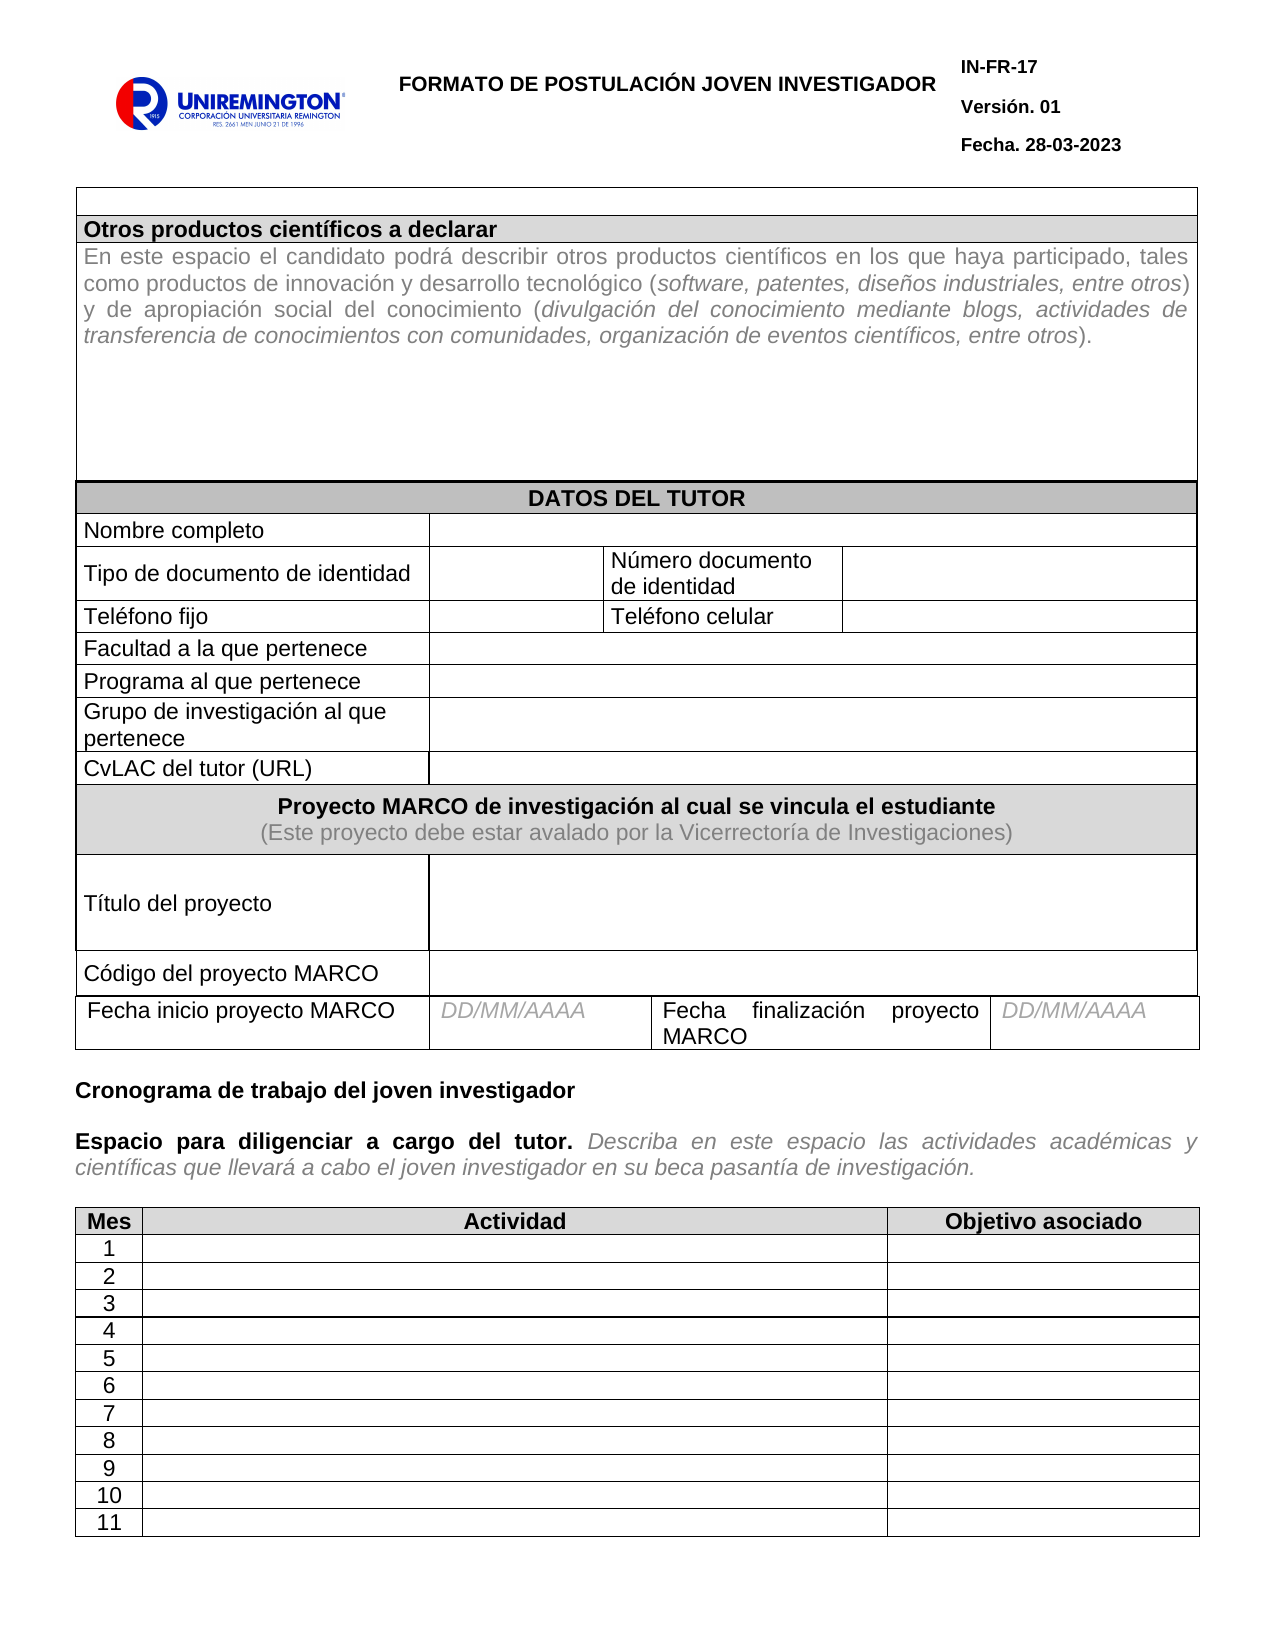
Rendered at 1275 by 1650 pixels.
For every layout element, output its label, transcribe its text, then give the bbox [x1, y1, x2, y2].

table_cell [888, 1482, 1199, 1508]
table_cell [888, 1509, 1199, 1536]
table_cell [888, 1290, 1199, 1316]
table_cell [143, 1482, 887, 1508]
table_cell Teléfono celular [604, 601, 842, 632]
table_header DD/MM/AAAA [430, 997, 651, 1049]
table_cell [430, 752, 1196, 784]
table_cell [143, 1400, 887, 1426]
table_cell Programa al que pertenece [77, 665, 429, 697]
table_cell Grupo de investigación al que pertenece [77, 698, 429, 751]
table_cell [430, 601, 603, 632]
table_cell [143, 1290, 887, 1316]
table_cell 7 [76, 1400, 142, 1426]
table_cell [143, 1263, 887, 1289]
table_cell Tipo de documento de identidad [77, 547, 429, 600]
table_cell CvLAC del tutor (URL) [77, 752, 428, 784]
table_cell Otros productos científicos a declarar [77, 216, 1197, 242]
table_cell 3 [76, 1290, 142, 1316]
text Espacio para diligenciar a cargo del tutor. Describa en este espacio las actividades académicas y científicas que llevará a cabo el joven investigador en su beca pasantía de investigación. [75, 1128, 1200, 1181]
table_cell [430, 633, 1196, 664]
table_cell [143, 1509, 887, 1536]
table_cell Proyecto MARCO de investigación al cual se vincula el estudiante (Este proyecto debe estar avalado por la Vicerrectoría de Investigaciones) [77, 785, 1196, 854]
table_cell [143, 1427, 887, 1453]
table_cell Teléfono fijo [77, 601, 429, 632]
table_cell [430, 855, 1196, 950]
table_header Mes [76, 1208, 142, 1234]
table_cell [888, 1263, 1199, 1289]
table_cell Título del proyecto [77, 855, 428, 950]
table_cell [888, 1345, 1199, 1371]
table_cell 8 [76, 1427, 142, 1453]
table_cell En este espacio el candidato podrá describir otros productos científicos en los que haya participado, tales como productos de innovación y desarrollo tecnológico (software, patentes, diseños industriales, entre otros) y de apropiación social del conocimiento (divulgación del conocimiento mediante blogs, actividades de transferencia de conocimientos con comunidades, organización de eventos científicos, entre otros). [77, 243, 1197, 480]
table_cell [888, 1318, 1199, 1344]
table_cell 4 [76, 1318, 142, 1344]
table_cell [843, 547, 1196, 600]
table_cell 6 [76, 1372, 142, 1399]
table_cell DATOS DEL TUTOR [77, 483, 1196, 513]
table_cell [143, 1318, 887, 1344]
table_cell [143, 1455, 887, 1481]
table_cell 10 [76, 1482, 142, 1508]
table_cell 5 [76, 1345, 142, 1371]
table_cell [430, 951, 1197, 994]
table_cell [430, 665, 1196, 697]
table_cell Nombre completo [77, 514, 429, 546]
table_cell 1 [76, 1235, 142, 1262]
table_cell 9 [76, 1455, 142, 1481]
table_cell [143, 1235, 887, 1262]
table_cell [888, 1400, 1199, 1426]
table_cell 2 [76, 1263, 142, 1289]
table_cell [430, 698, 1196, 751]
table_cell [77, 188, 1197, 215]
table_cell Número documento de identidad [604, 547, 842, 600]
table_cell [888, 1372, 1199, 1399]
table_cell [143, 1345, 887, 1371]
table_cell Facultad a la que pertenece [77, 633, 429, 664]
table_cell Código del proyecto MARCO [77, 951, 429, 994]
table_cell [430, 547, 603, 600]
table_cell [888, 1427, 1199, 1453]
table_cell [888, 1235, 1199, 1262]
table_header Fecha finalización proyecto MARCO [652, 997, 990, 1049]
table_cell [143, 1372, 887, 1399]
table_header Fecha inicio proyecto MARCO [76, 997, 429, 1049]
table_cell [430, 514, 1196, 546]
table_header Objetivo asociado [888, 1208, 1199, 1234]
picture [115, 77, 346, 131]
table_header DD/MM/AAAA [991, 997, 1199, 1049]
text Cronograma de trabajo del joven investigador [75, 1077, 1200, 1103]
table_cell [843, 601, 1196, 632]
table_header Actividad [143, 1208, 887, 1234]
table_cell 11 [76, 1509, 142, 1536]
table_cell [888, 1455, 1199, 1481]
